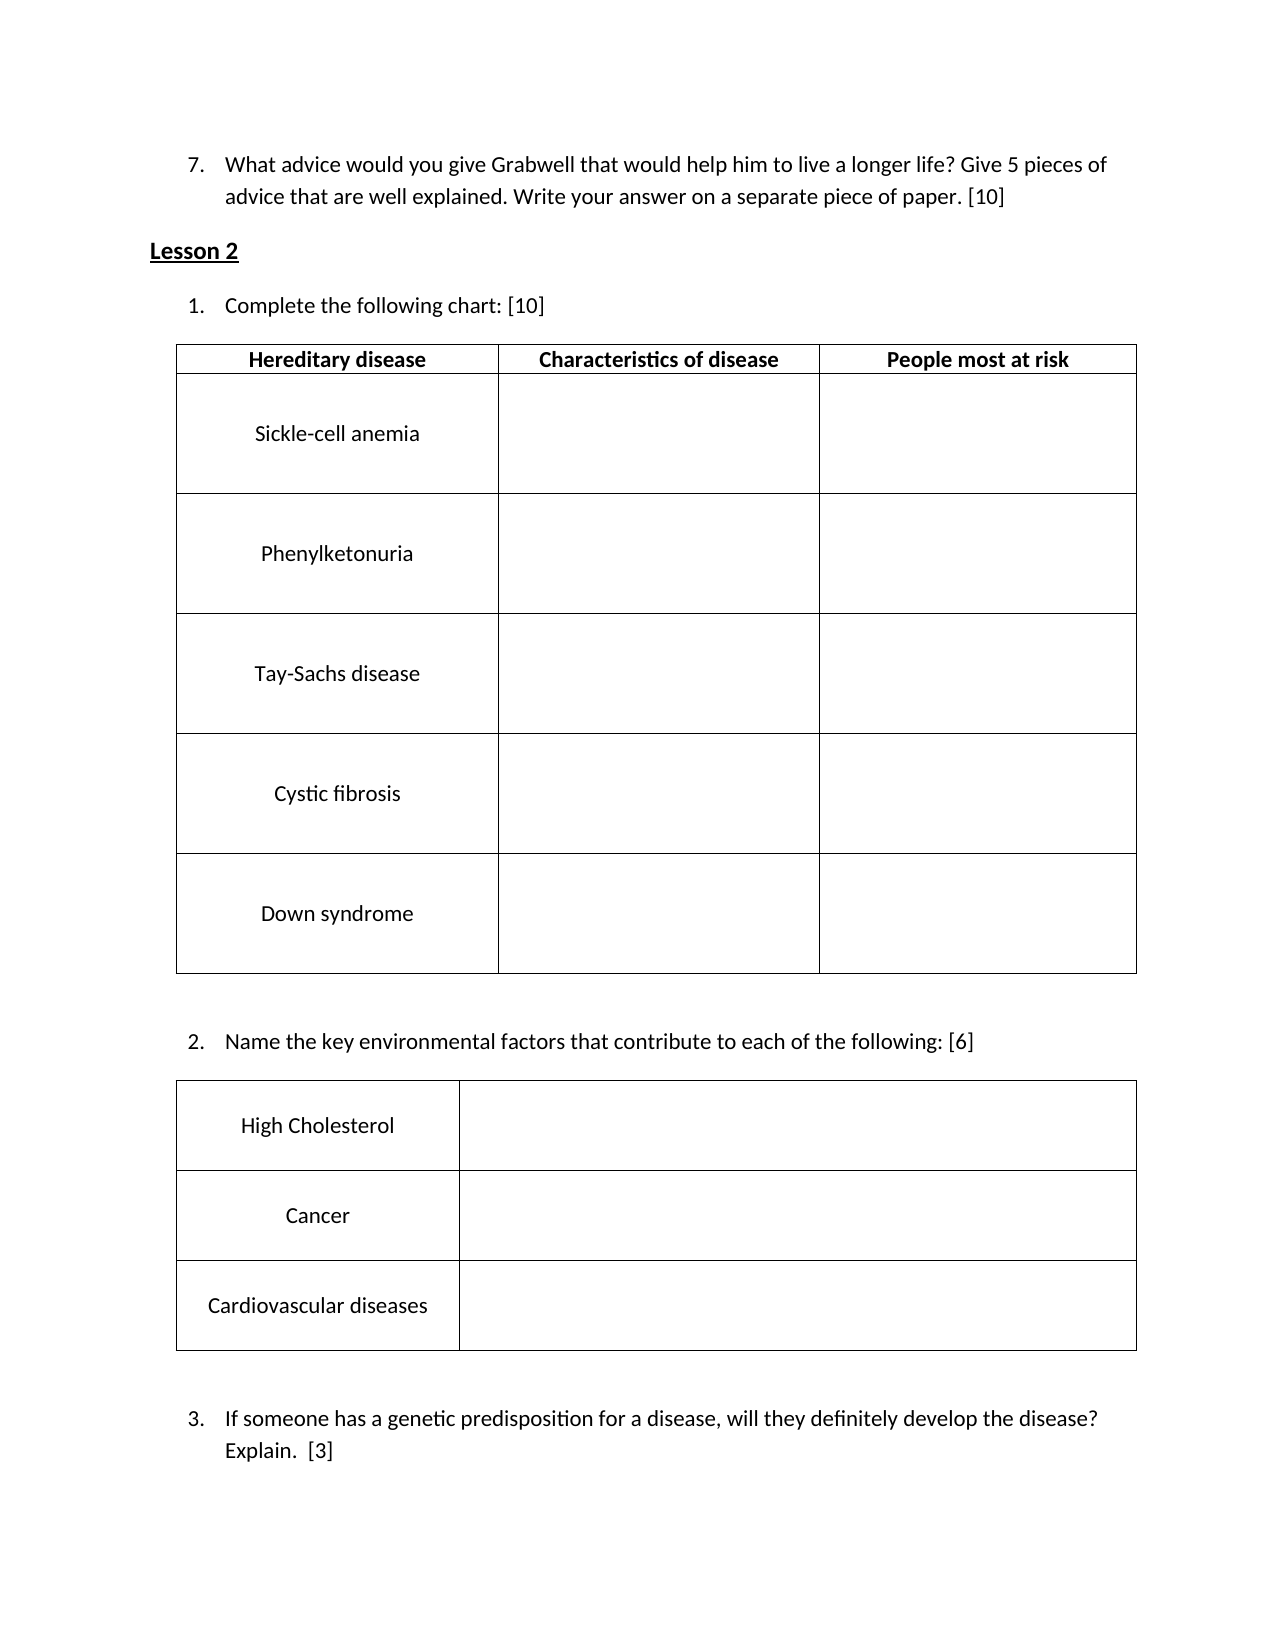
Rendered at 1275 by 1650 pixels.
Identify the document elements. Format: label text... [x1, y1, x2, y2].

table_cell [820, 614, 1136, 733]
table_cell [820, 374, 1136, 493]
list What advice would you give Grabwell that would help him to live a longer life? Give 5 pieces of advice that are well explained. Write your answer on a separate piece of paper. [10] [187, 150, 1125, 210]
table_cell Down syndrome [177, 854, 498, 973]
table_cell [499, 734, 819, 853]
table_cell Phenylketonuria [177, 494, 498, 613]
table_cell [499, 614, 819, 733]
table_cell Sickle-cell anemia [177, 374, 498, 493]
table_header People most at risk [820, 345, 1136, 373]
table_cell [460, 1171, 1136, 1260]
table_header [460, 1081, 1136, 1170]
table_header Hereditary disease [177, 345, 498, 373]
list If someone has a genetic predisposition for a disease, will they definitely develop the disease? Explain. [3] [187, 1404, 1125, 1464]
list Name the key environmental factors that contribute to each of the following: [6] [187, 1027, 1125, 1055]
table_cell [820, 494, 1136, 613]
table_cell Cardiovascular diseases [177, 1261, 459, 1350]
table_cell [499, 374, 819, 493]
table_header Characteristics of disease [499, 345, 819, 373]
table_cell Cancer [177, 1171, 459, 1260]
text Lesson 2 [150, 235, 1125, 266]
table_header High Cholesterol [177, 1081, 459, 1170]
table_cell [499, 494, 819, 613]
table_cell [460, 1261, 1136, 1350]
list Complete the following chart: [10] [187, 291, 1125, 319]
table_cell [820, 734, 1136, 853]
table_cell [499, 854, 819, 973]
table_cell Cystic fibrosis [177, 734, 498, 853]
table_cell [820, 854, 1136, 973]
table_cell Tay-Sachs disease [177, 614, 498, 733]
